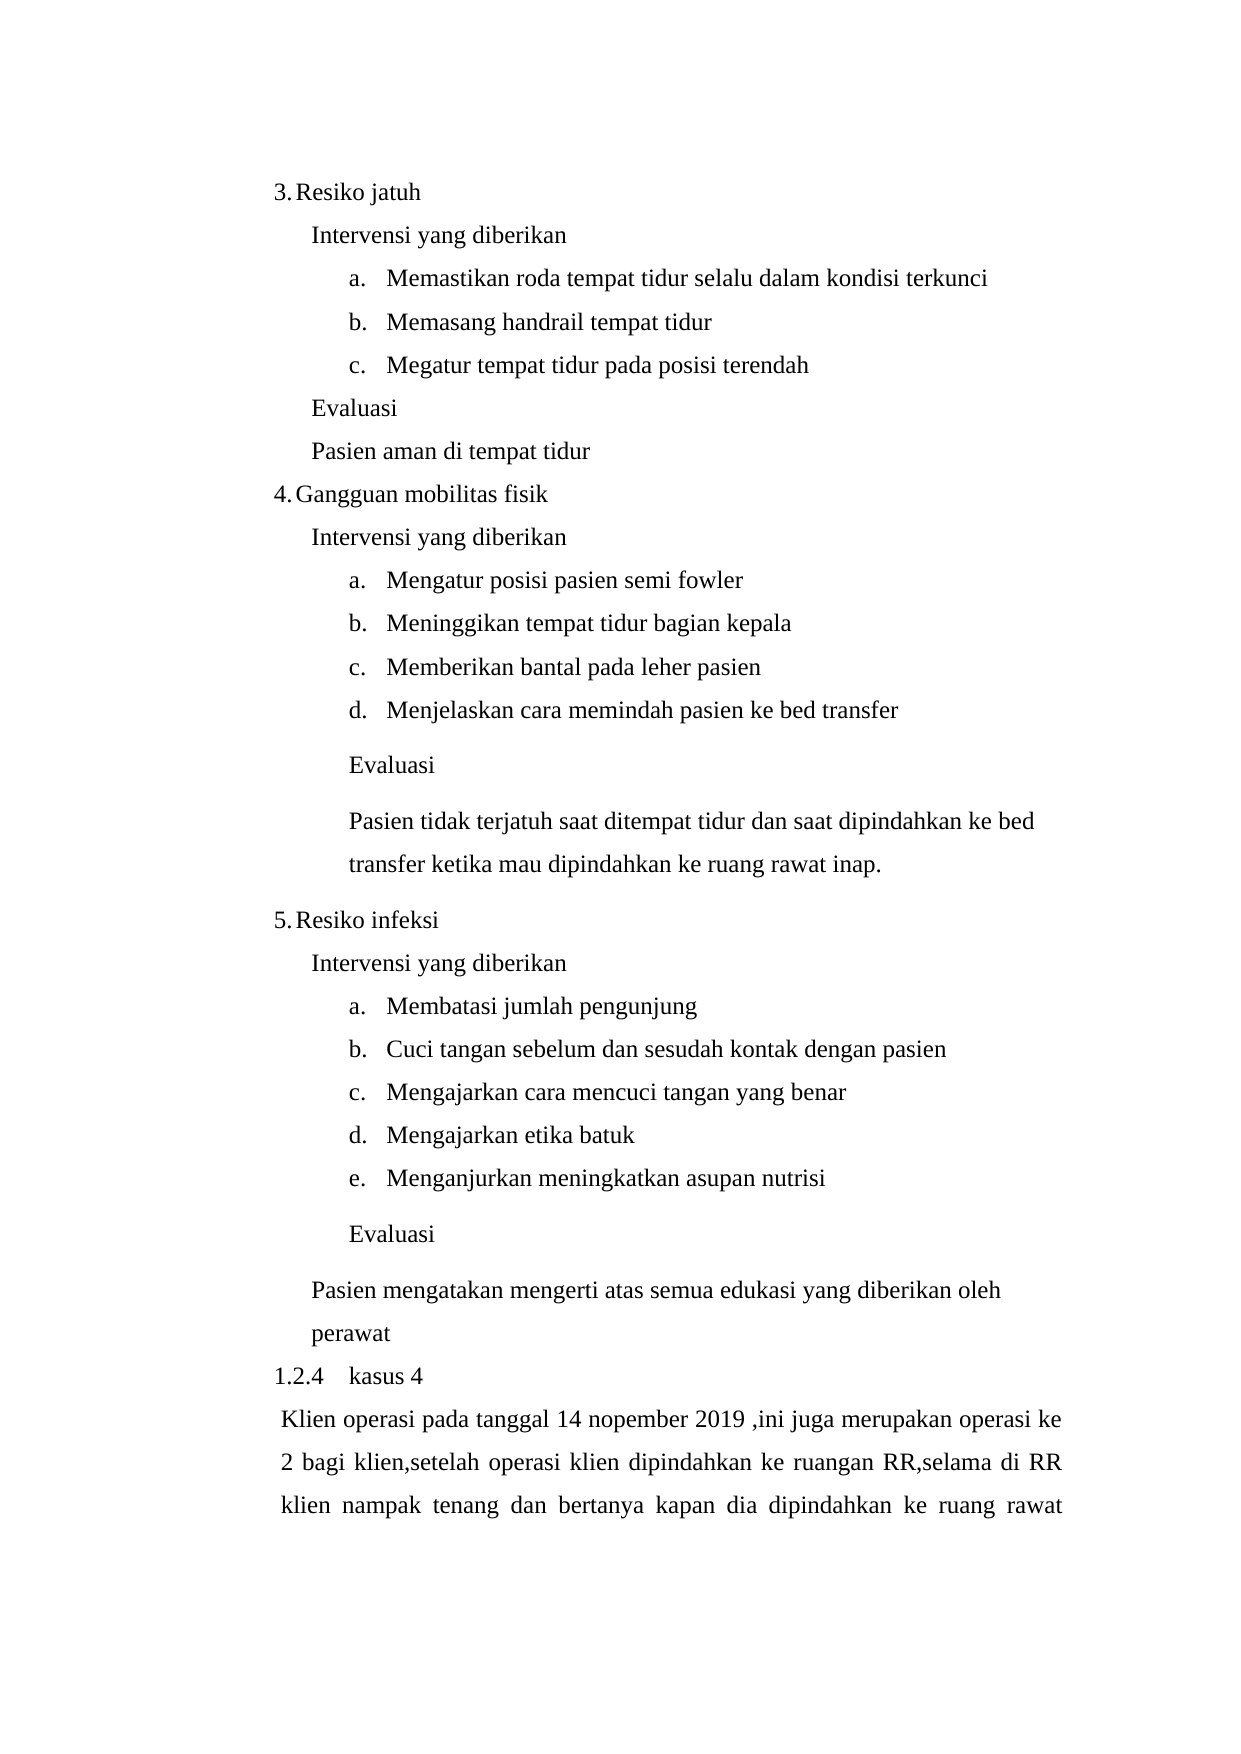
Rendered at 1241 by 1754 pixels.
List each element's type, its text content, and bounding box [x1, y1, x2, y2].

list Resiko infeksi [274, 905, 1063, 933]
list Gangguan mobilitas fisik [274, 479, 1063, 508]
list Mengatur posisi pasien semi fowler [349, 565, 1063, 594]
list Menganjurkan meningkatkan asupan nutrisi [349, 1163, 1063, 1192]
text Pasien tidak terjatuh saat ditempat tidur dan saat dipindahkan ke bed transfer ketika mau dipindahkan ke ruang rawat inap. [349, 806, 1063, 878]
list Megatur tempat tidur pada posisi terendah [349, 350, 1063, 378]
list Memasang handrail tempat tidur [349, 307, 1063, 335]
list Memastikan roda tempat tidur selalu dalam kondisi terkunci [349, 263, 1063, 292]
list Resiko jatuh [274, 177, 1063, 206]
list Memberikan bantal pada leher pasien [349, 652, 1063, 680]
text Evaluasi [349, 750, 1063, 779]
list Menjelaskan cara memindah pasien ke bed transfer [349, 695, 1063, 723]
list Mengajarkan etika batuk [349, 1120, 1063, 1149]
list Intervensi yang diberikan [311, 220, 1063, 249]
list Intervensi yang diberikan [311, 948, 1063, 977]
list Pasien mengatakan mengerti atas semua edukasi yang diberikan oleh perawat [311, 1275, 1063, 1347]
list Pasien aman di tempat tidur [311, 436, 1063, 465]
text Evaluasi [349, 1219, 1063, 1248]
list Mengajarkan cara mencuci tangan yang benar [349, 1077, 1063, 1106]
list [281, 1404, 1063, 1519]
list Membatasi jumlah pengunjung [349, 991, 1063, 1020]
list Evaluasi [311, 393, 1063, 422]
list kasus 4 [274, 1361, 1063, 1390]
list Meninggikan tempat tidur bagian kepala [349, 608, 1063, 637]
list Intervensi yang diberikan [311, 522, 1063, 551]
list Cuci tangan sebelum dan sesudah kontak dengan pasien [349, 1034, 1063, 1063]
